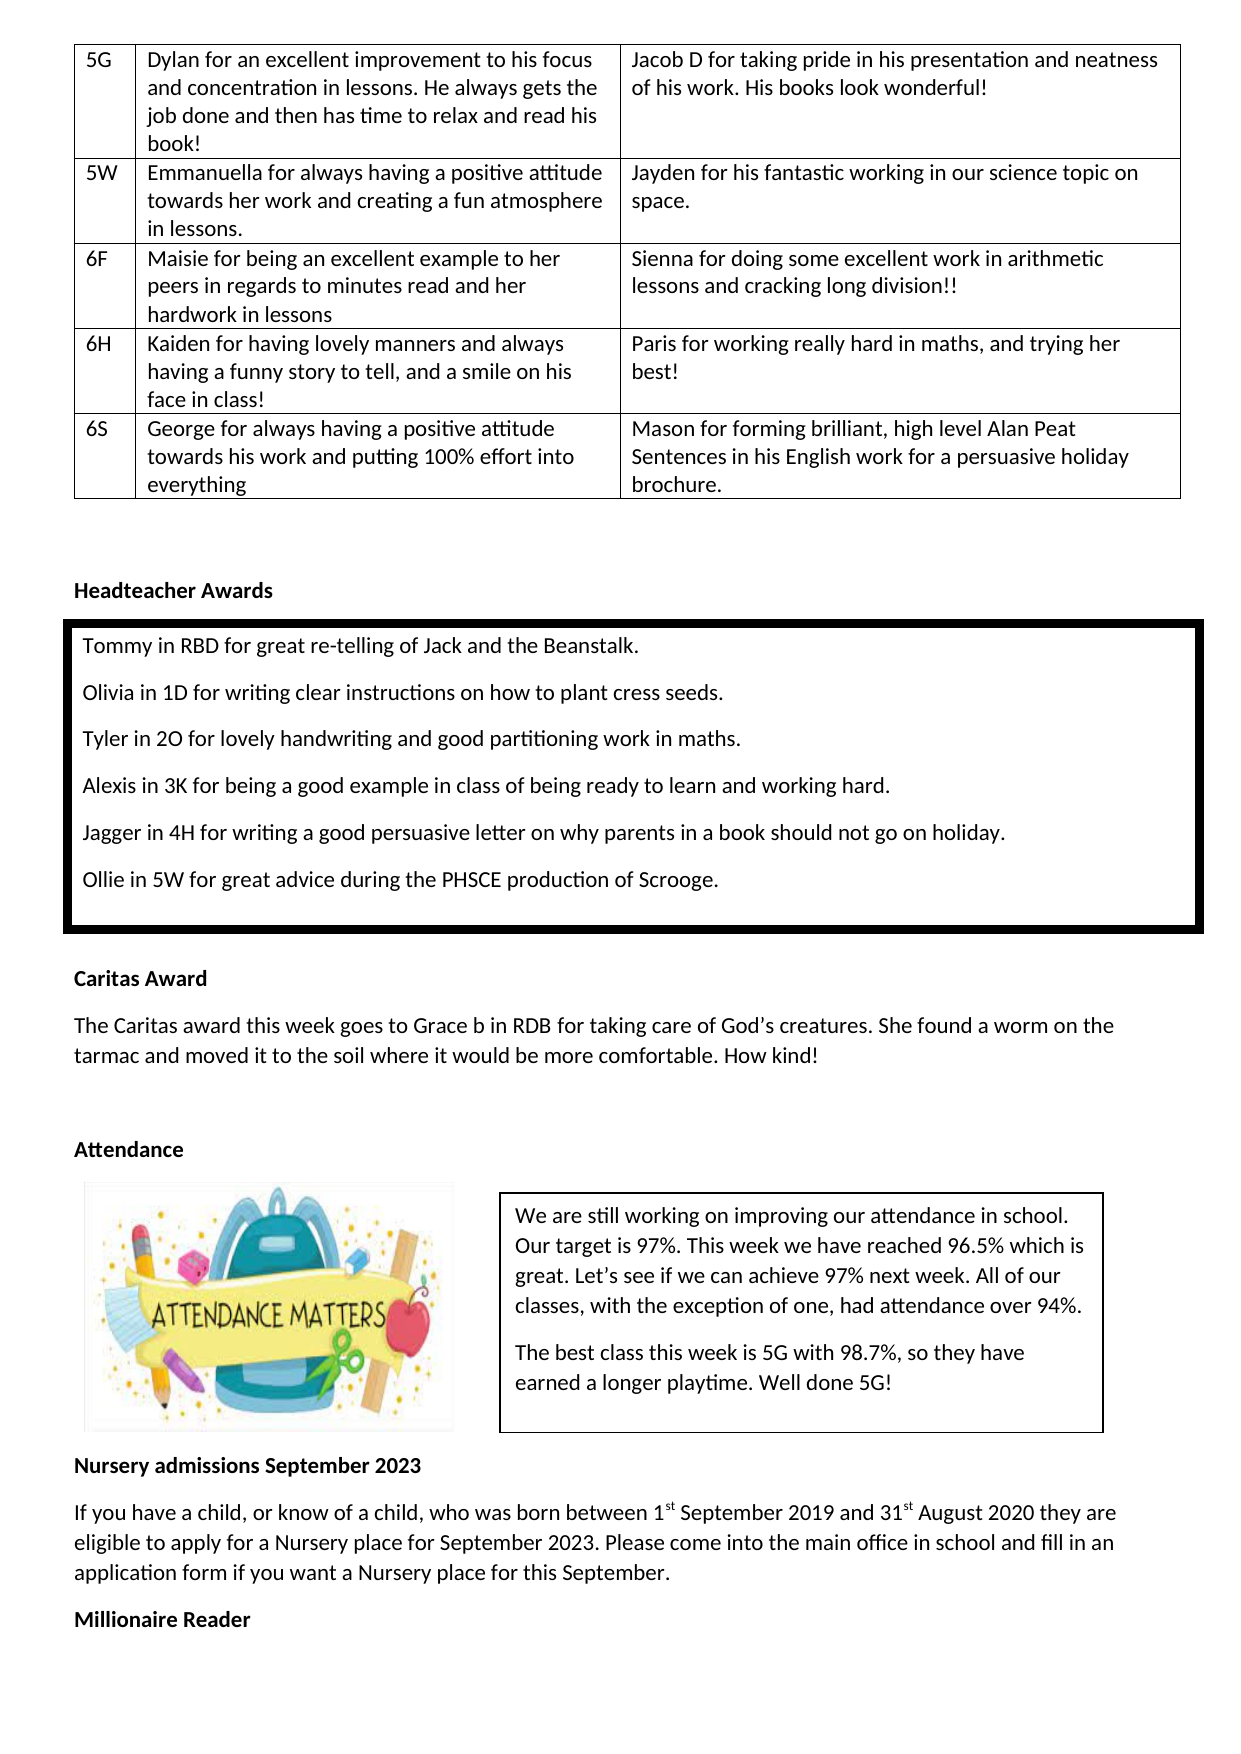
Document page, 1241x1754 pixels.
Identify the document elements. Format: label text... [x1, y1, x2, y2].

table_cell 6S [75, 414, 135, 498]
table_cell 6F [75, 244, 135, 328]
table_cell Sienna for doing some excellent work in arithmetic lessons and cracking long division!! [621, 244, 1180, 328]
table_cell 6H [75, 329, 135, 413]
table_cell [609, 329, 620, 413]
picture [84, 1182, 455, 1432]
table_cell 5G [75, 45, 135, 157]
table_cell George for always having a positive attitude towards his work and putting 100% effort into everything [136, 414, 620, 498]
text If you have a child, or know of a child, who was born between 1st September 2019 and 31st August 2020 they are eligible to apply for a Nursery place for September 2023. Please come into the main office in school and fill in an application form if you want a Nursery place for this September. [74, 1498, 1181, 1586]
text Attendance [74, 1135, 1181, 1163]
text Millionaire Reader [74, 1605, 1181, 1633]
text Headteacher Awards [74, 576, 1181, 604]
text Nursery admissions September 2023 [74, 1451, 1181, 1479]
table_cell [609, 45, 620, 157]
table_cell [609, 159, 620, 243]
table_cell Jacob D for taking pride in his presentation and neatness of his work. His books look wonderful! [621, 45, 1180, 157]
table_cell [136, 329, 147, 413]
table_cell Maisie for being an excellent example to her peers in regards to minutes read and her hardwork in lessons [136, 244, 620, 328]
table_cell Mason for forming brilliant, high level Alan Peat Sentences in his English work for a persuasive holiday brochure. [621, 414, 1180, 498]
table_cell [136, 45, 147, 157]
table_cell 5W [75, 159, 135, 243]
text Caritas Award [74, 934, 1181, 992]
table_cell Jayden for his fantastic working in our science topic on space. [621, 159, 1180, 243]
table_cell Paris for working really hard in maths, and trying her best! [621, 329, 1180, 413]
text The Caritas award this week goes to Grace b in RDB for taking care of God’s creatures. She found a worm on the tarmac and moved it to the soil where it would be more comfortable. How kind! [74, 1011, 1181, 1069]
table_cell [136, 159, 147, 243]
